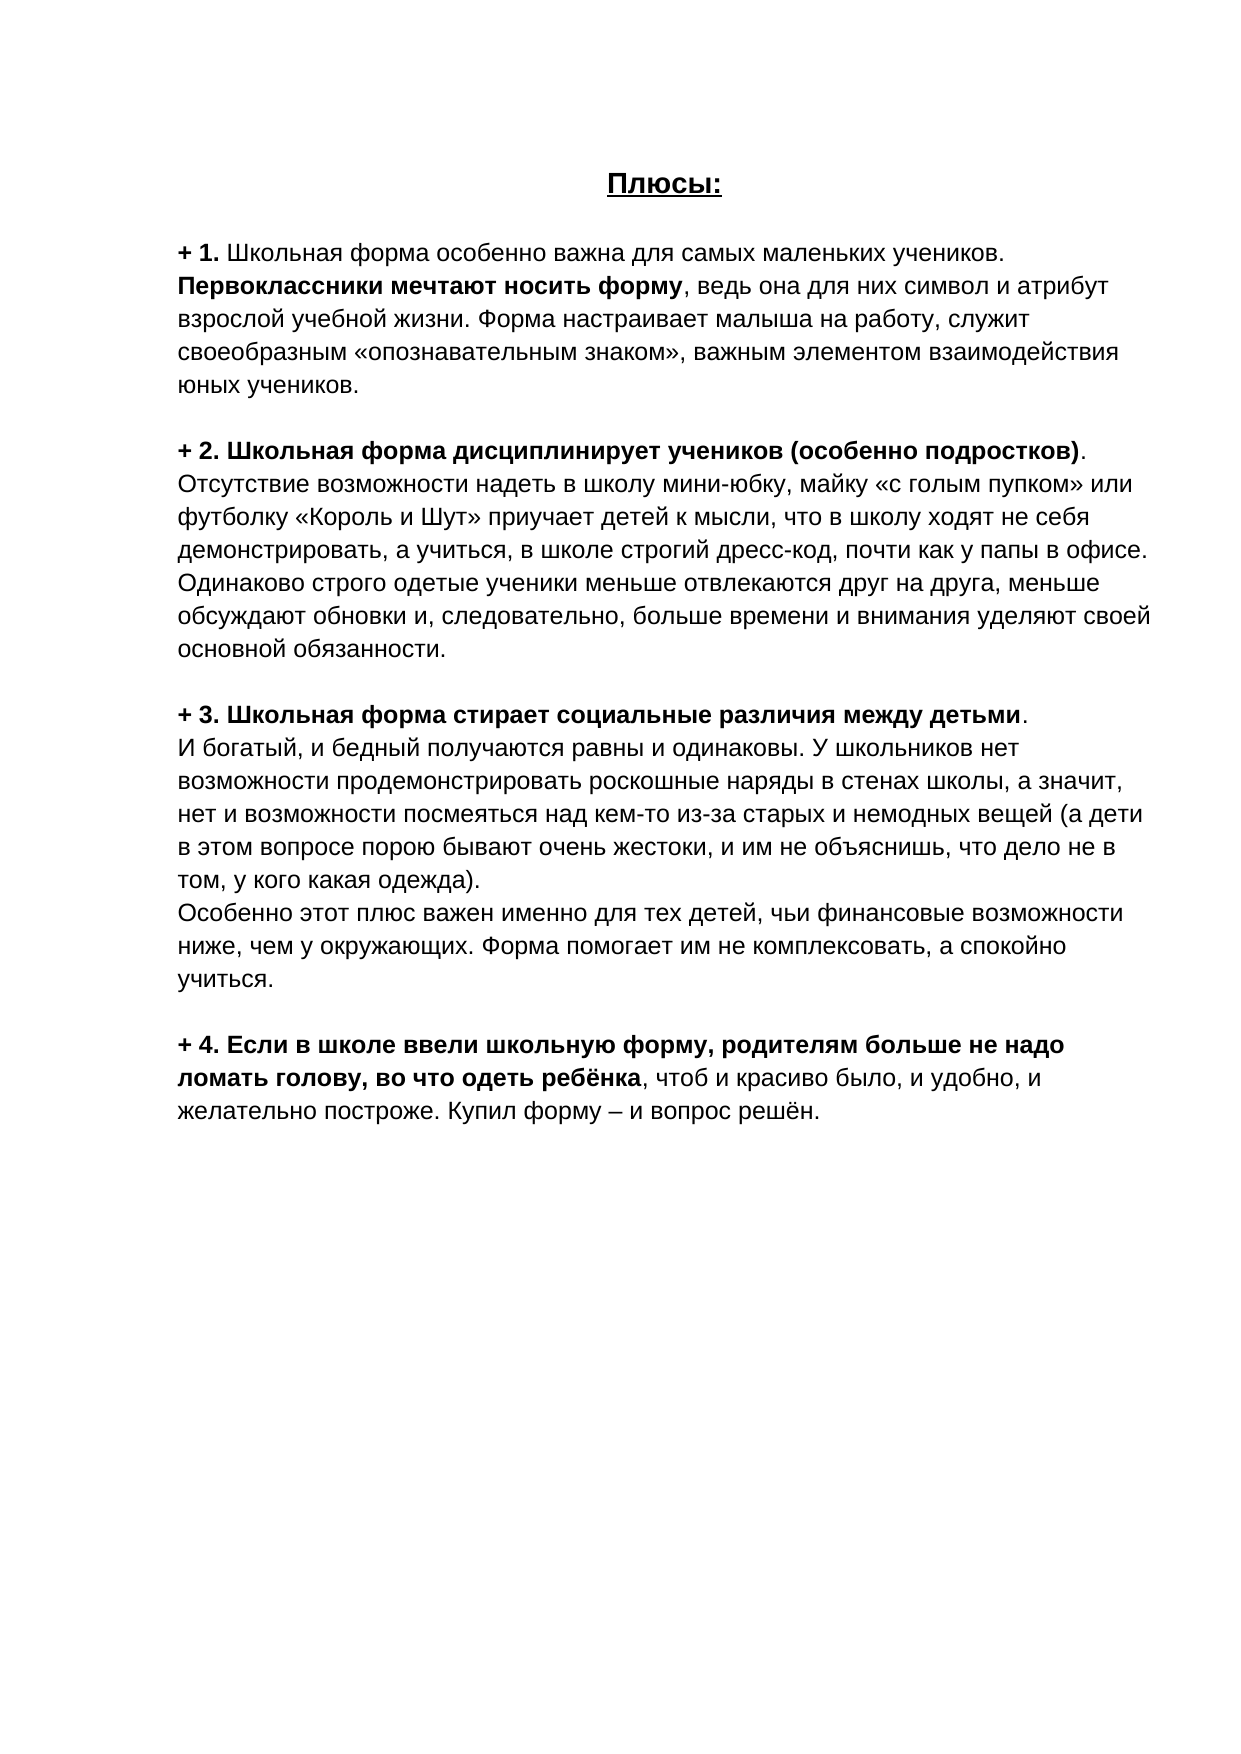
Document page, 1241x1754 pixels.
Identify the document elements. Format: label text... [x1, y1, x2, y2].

text Плюсы: [177, 166, 1152, 200]
text + 1. Школьная форма особенно важна для самых маленьких учеников. Первоклассники мечтают носить форму, ведь она для них символ и атрибут взрослой учебной жизни. Форма настраивает малыша на работу, служит своеобразным «опознавательным знаком», важным элементом взаимодействия юных учеников. + 2. Школьная форма дисциплинирует учеников (особенно подростков). Отсутствие возможности надеть в школу мини-юбку, майку «с голым пупком» или футболку «Король и Шут» приучает детей к мысли, что в школу ходят не себя демонстрировать, а учиться, в школе строгий дресс-код, почти как у папы в офисе. Одинаково строго одетые ученики меньше отвлекаются друг на друга, меньше обсуждают обновки и, следовательно, больше времени и внимания уделяют своей основной обязанности. + 3. Школьная форма стирает социальные различия между детьми. И богатый, и бедный получаются равны и одинаковы. У школьников нет возможности продемонстрировать роскошные наряды в стенах школы, а значит, нет и возможности посмеяться над кем-то из-за старых и немодных вещей (а дети в этом вопросе порою бывают очень жестоки, и им не объяснишь, что дело не в том, у кого какая одежда). Особенно этот плюс важен именно для тех детей, чьи финансовые возможности ниже, чем у окружающих. Форма помогает им не комплексовать, а спокойно учиться. + 4. Если в школе ввели школьную форму, родителям больше не надо ломать голову, во что одеть ребёнка, чтоб и красиво было, и удобно, и желательно построже. Купил форму – и вопрос решён. [177, 205, 1152, 1157]
